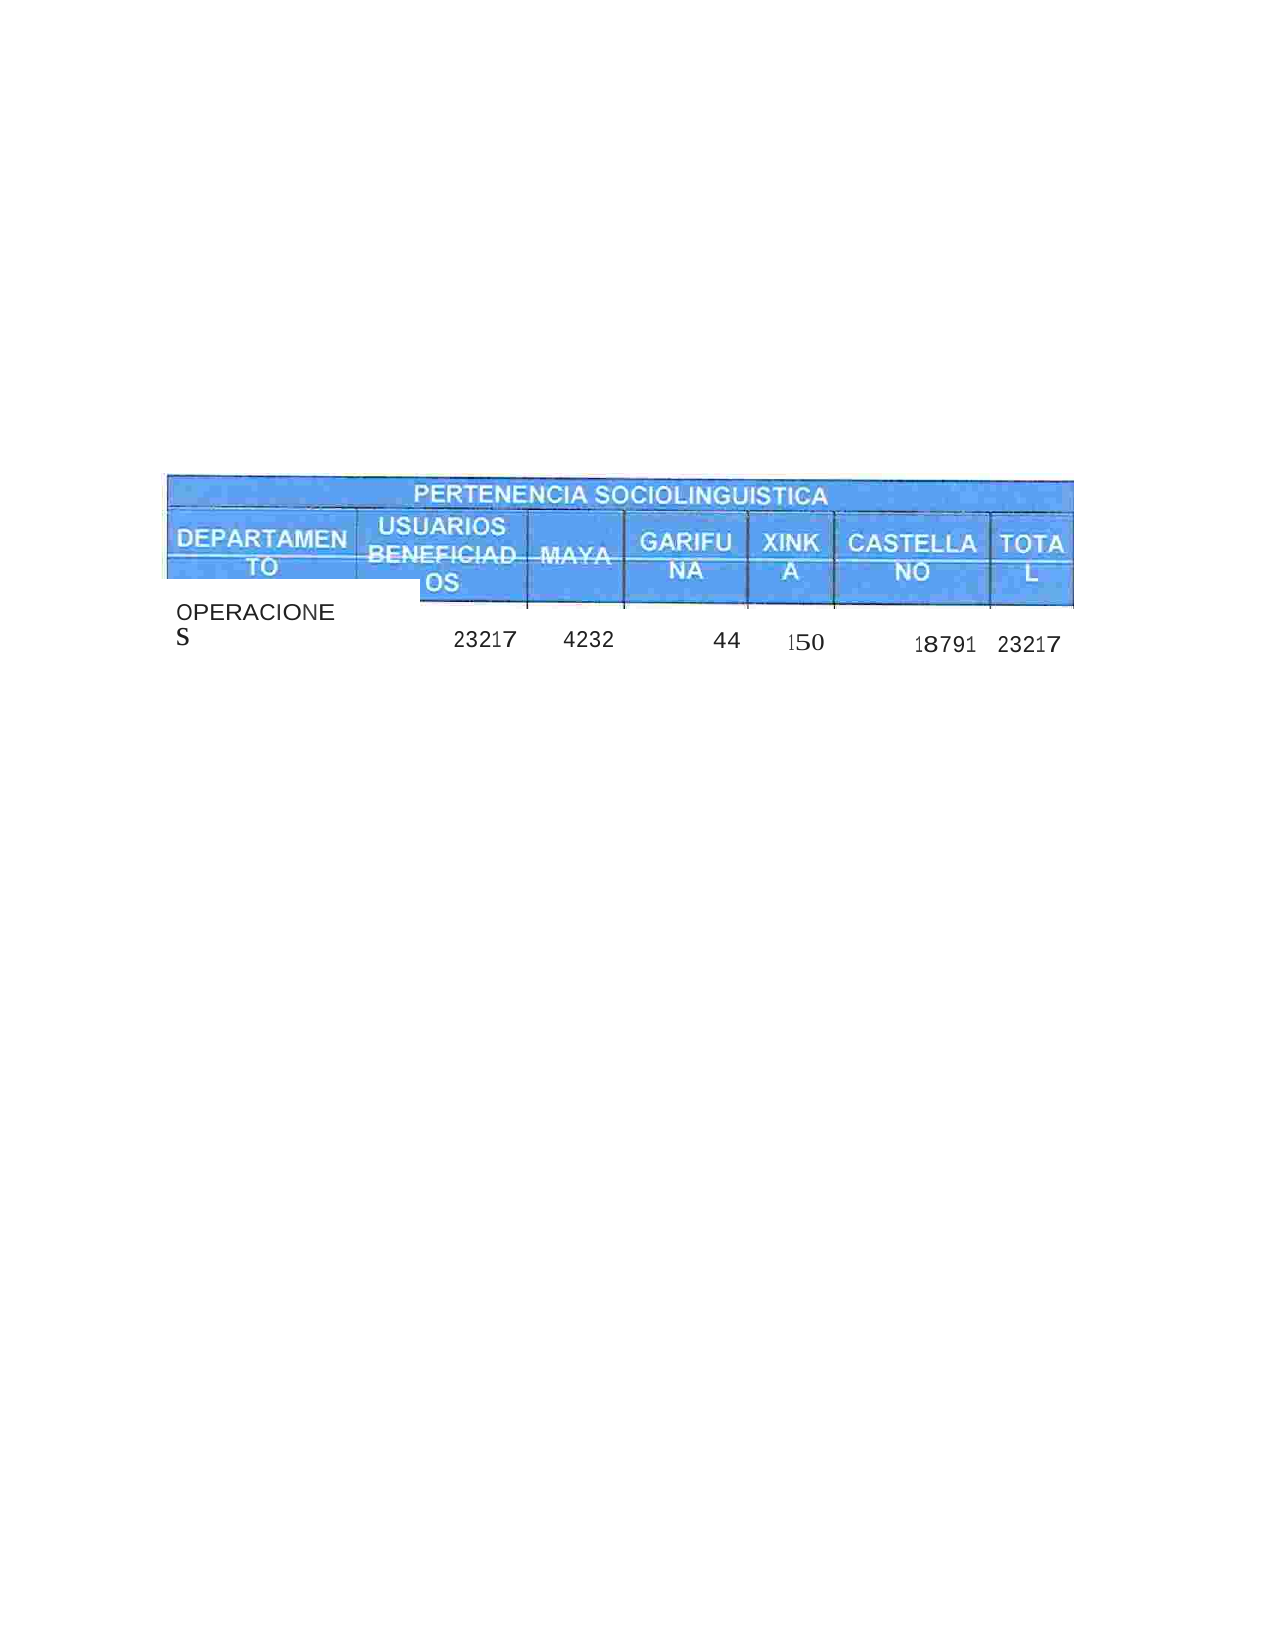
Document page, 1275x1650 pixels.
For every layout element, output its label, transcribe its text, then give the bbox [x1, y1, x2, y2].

text OPERACIONE [176, 600, 1096, 621]
text s 23217 4232 44 150 18791 23217 [176, 621, 1096, 658]
picture [161, 473, 1074, 609]
